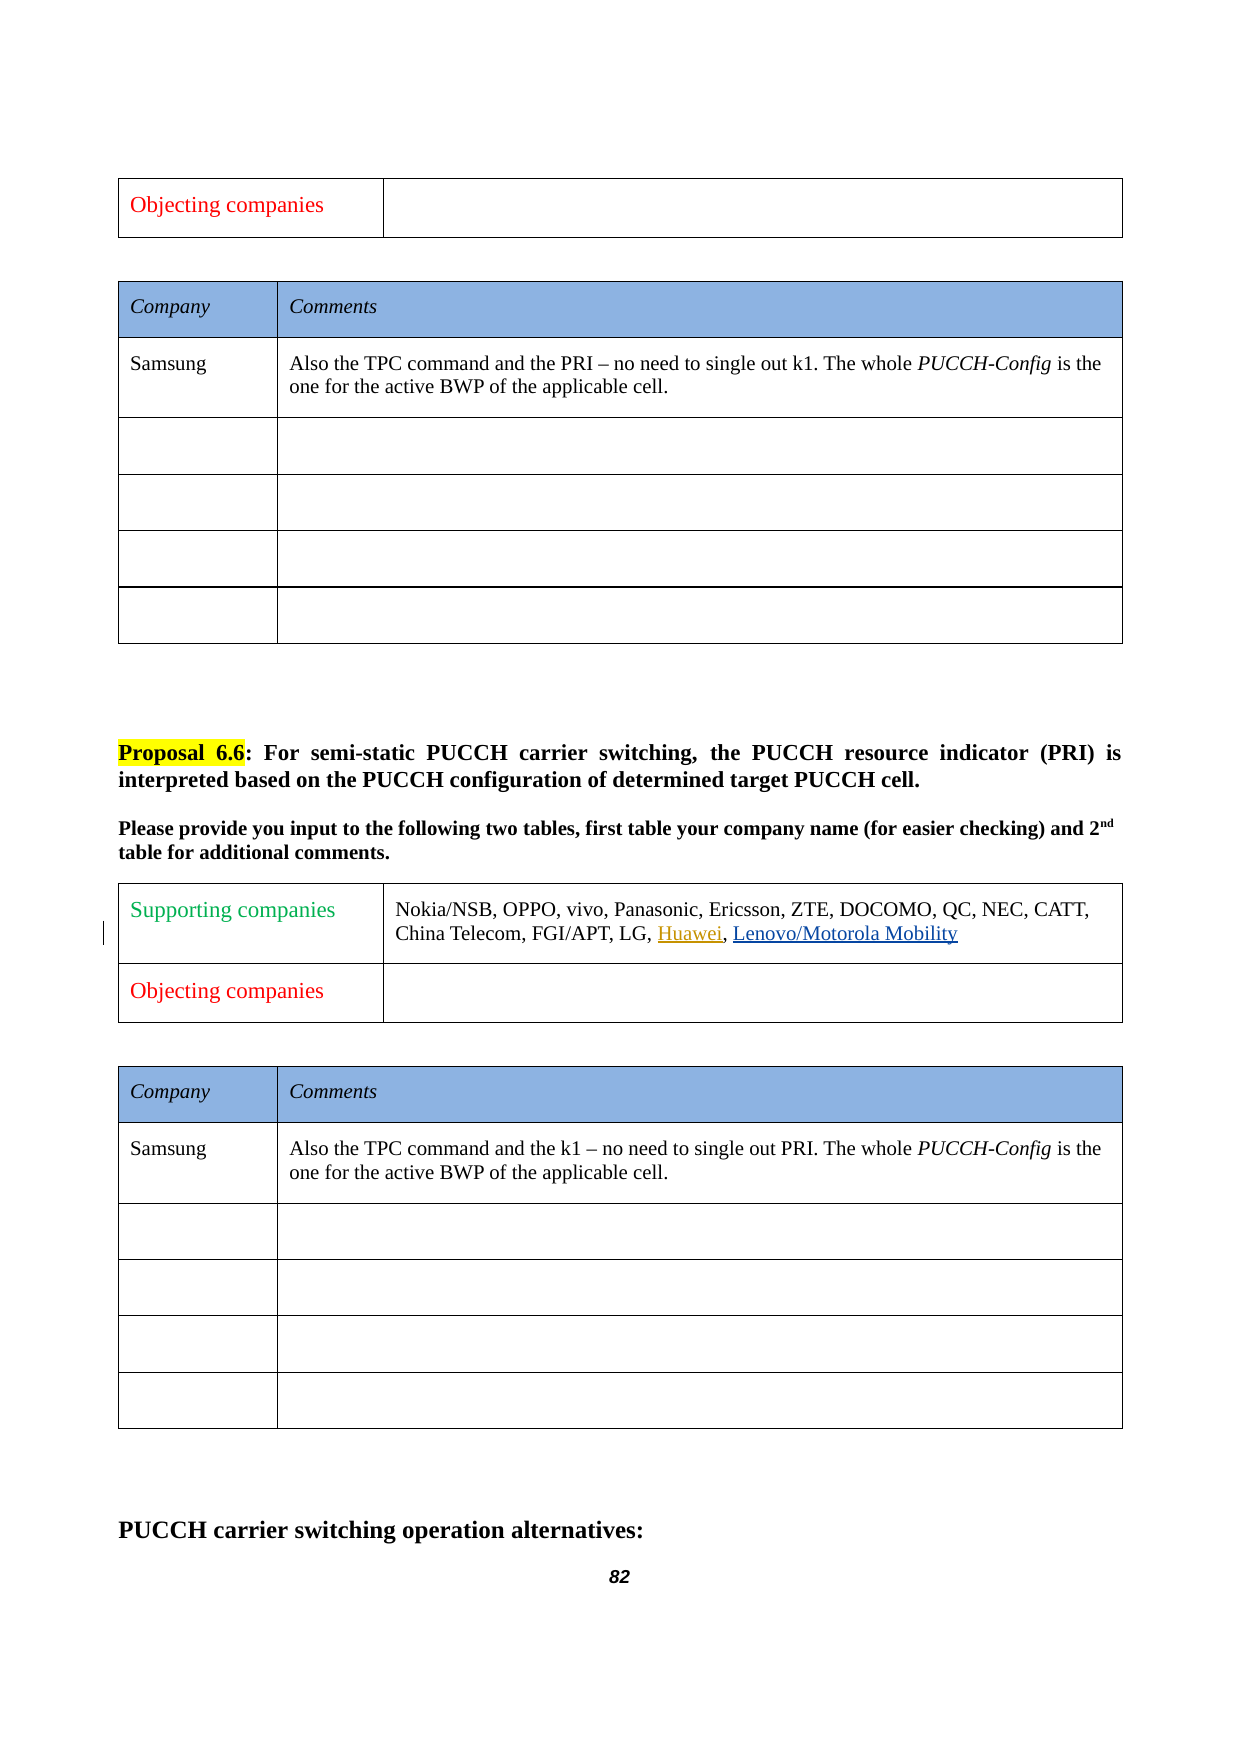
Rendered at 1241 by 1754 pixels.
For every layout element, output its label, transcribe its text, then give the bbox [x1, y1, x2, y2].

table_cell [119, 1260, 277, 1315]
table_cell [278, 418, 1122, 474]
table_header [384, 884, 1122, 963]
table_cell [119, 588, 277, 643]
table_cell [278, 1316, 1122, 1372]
text Please provide you input to the following two tables, first table your company name (for easier checking) and 2nd table for additional comments. [118, 816, 1122, 864]
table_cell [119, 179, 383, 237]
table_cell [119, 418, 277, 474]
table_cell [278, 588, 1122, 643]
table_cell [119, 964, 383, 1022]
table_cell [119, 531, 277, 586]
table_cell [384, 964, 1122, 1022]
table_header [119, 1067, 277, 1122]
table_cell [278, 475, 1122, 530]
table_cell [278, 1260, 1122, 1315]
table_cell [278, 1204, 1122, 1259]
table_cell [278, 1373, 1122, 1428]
text Proposal 6.6: For semi-static PUCCH carrier switching, the PUCCH resource indicator (PRI) is interpreted based on the PUCCH configuration of determined target PUCCH cell. [118, 739, 1122, 792]
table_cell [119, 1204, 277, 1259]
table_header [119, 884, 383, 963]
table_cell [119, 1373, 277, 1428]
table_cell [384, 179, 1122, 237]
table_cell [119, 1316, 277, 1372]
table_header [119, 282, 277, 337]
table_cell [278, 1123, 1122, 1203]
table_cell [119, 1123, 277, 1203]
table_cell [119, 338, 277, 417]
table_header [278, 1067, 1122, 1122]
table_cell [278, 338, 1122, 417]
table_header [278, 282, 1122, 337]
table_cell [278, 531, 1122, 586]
text PUCCH carrier switching operation alternatives: [118, 1515, 1122, 1543]
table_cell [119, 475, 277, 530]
